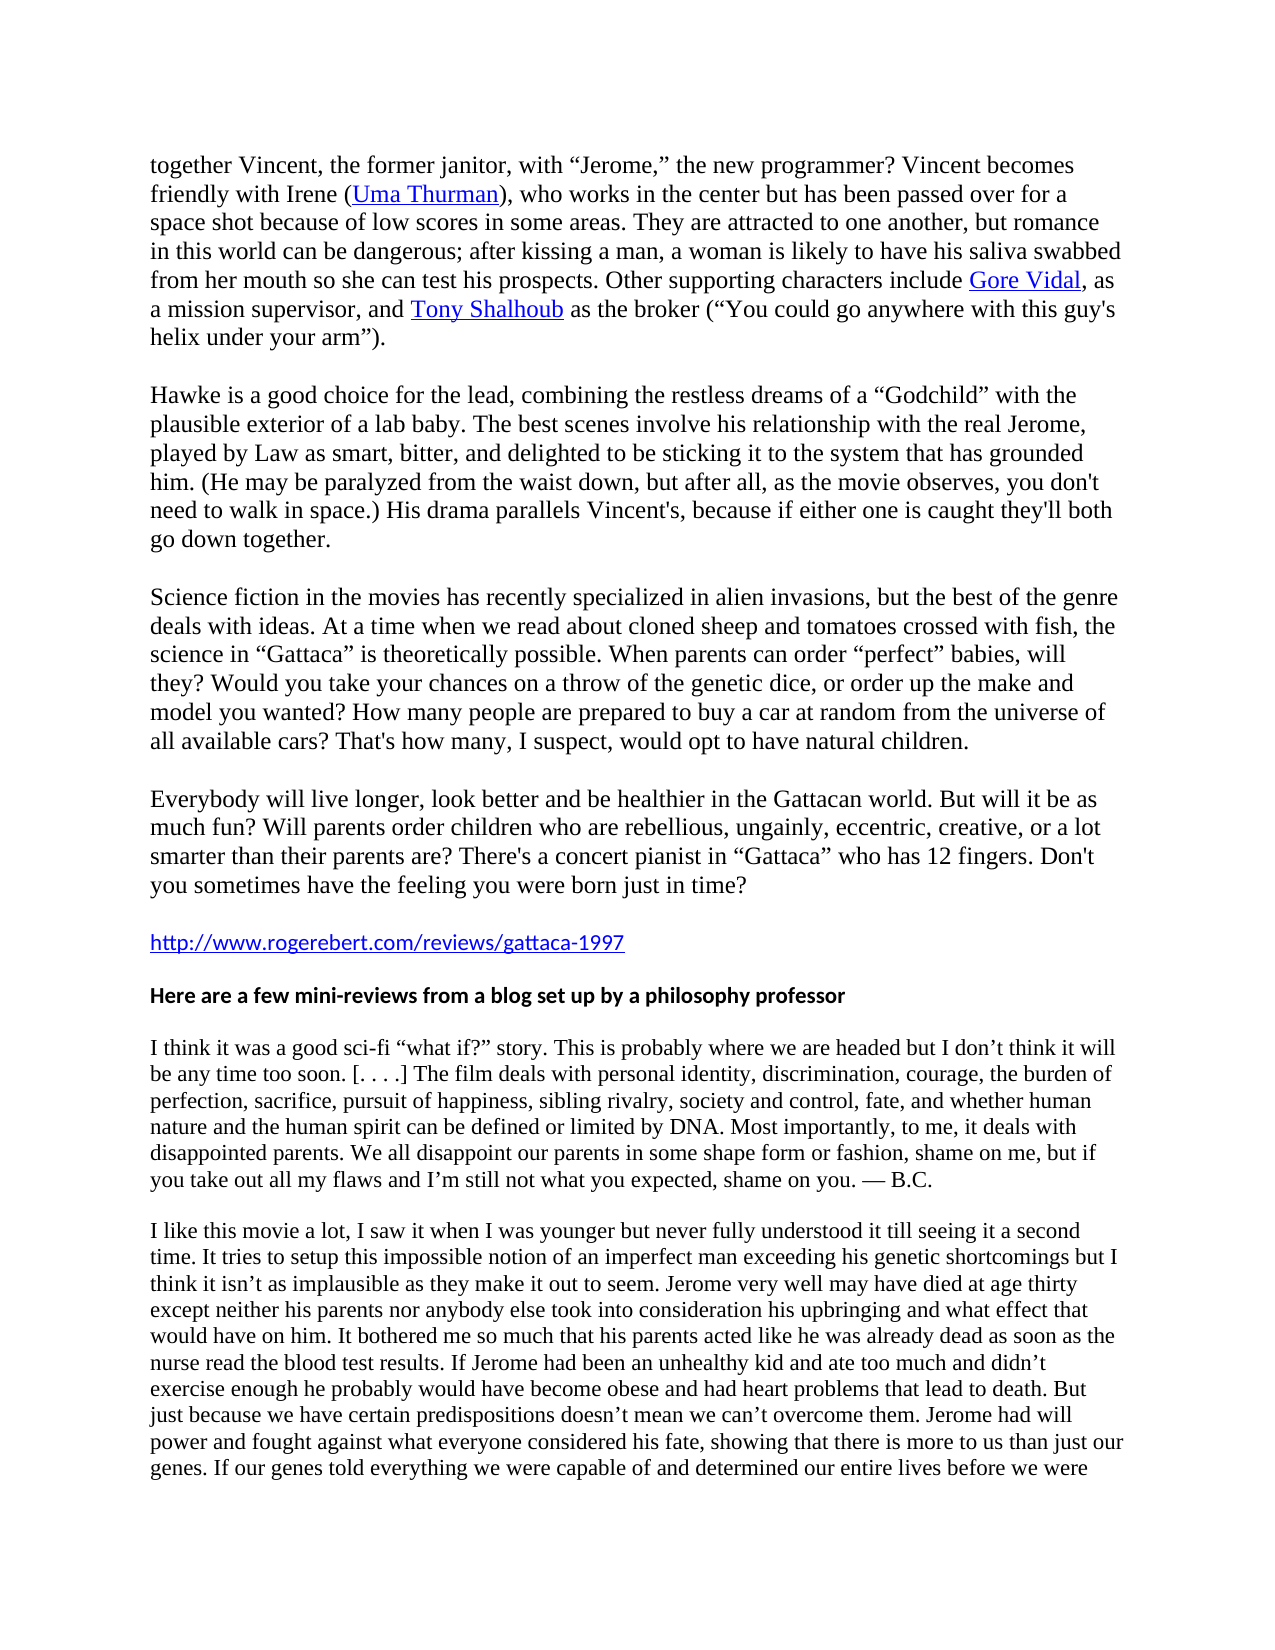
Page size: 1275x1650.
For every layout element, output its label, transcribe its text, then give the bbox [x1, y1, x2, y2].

text Science fiction in the movies has recently specialized in alien invasions, but the best of the genre deals with ideas. At a time when we read about cloned sheep and tomatoes crossed with fish, the science in “Gattaca” is theoretically possible. When parents can order “perfect” babies, will they? Would you take your chances on a throw of the genetic dice, or order up the make and model you wanted? How many people are prepared to buy a car at random from the universe of all available cars? That's how many, I suspect, would opt to have natural children. [150, 582, 1125, 754]
text Hawke is a good choice for the lead, combining the restless dreams of a “Godchild” with the plausible exterior of a lab baby. The best scenes involve his relationship with the real Jerome, played by Law as smart, bitter, and delighted to be sticking it to the system that has grounded him. (He may be paralyzed from the waist down, but after all, as the movie observes, you don't need to walk in space.) His drama parallels Vincent's, because if either one is caught they'll both go down together. [150, 380, 1125, 553]
text I think it was a good sci-fi “what if?” story. This is probably where we are headed but I don’t think it will be any time too soon. [. . . .] The film deals with personal identity, discrimination, courage, the burden of perfection, sacrifice, pursuit of happiness, sibling rivalry, society and control, fate, and whether human nature and the human spirit can be defined or limited by DNA. Most importantly, to me, it deals with disappointed parents. We all disappoint our parents in some shape form or fashion, shame on me, but if you take out all my flaws and I’m still not what you expected, shame on you. — B.C. [150, 1034, 1125, 1192]
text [150, 150, 1125, 351]
text http://www.rogerebert.com/reviews/gattaca-1997 [150, 928, 1125, 956]
text Here are a few mini-reviews from a blog set up by a philosophy professor [150, 981, 1125, 1009]
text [150, 1217, 1125, 1481]
text Everybody will live longer, look better and be healthier in the Gattacan world. But will it be as much fun? Will parents order children who are rebellious, ungainly, eccentric, creative, or a lot smarter than their parents are? There's a concert pianist in “Gattaca” who has 12 fingers. Don't you sometimes have the feeling you were born just in time? [150, 784, 1125, 899]
